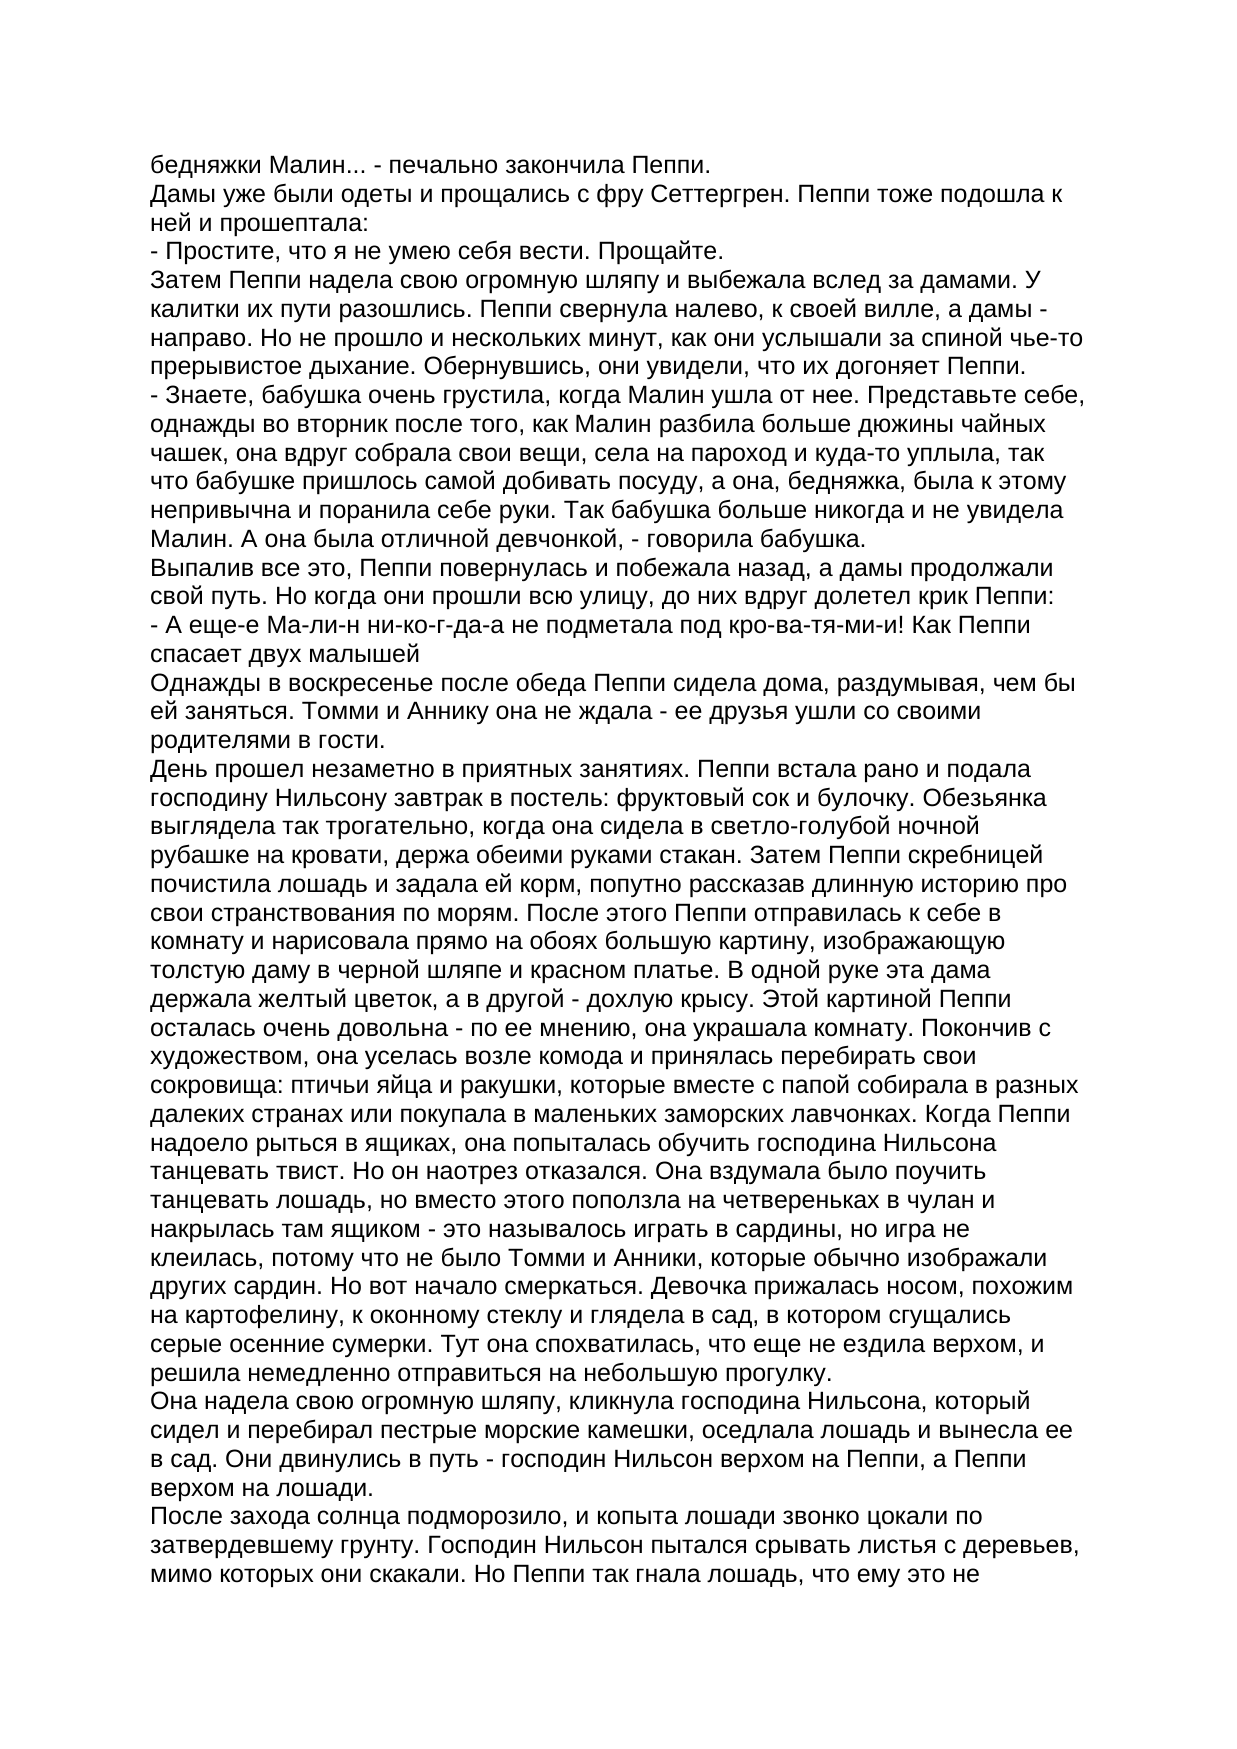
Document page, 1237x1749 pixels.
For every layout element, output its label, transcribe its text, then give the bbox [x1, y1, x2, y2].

text - Простите, что я не умею себя вести. Прощайте. [150, 236, 1086, 265]
text - А еще-е Ма-ли-н ни-ко-г-да-а не подметала под кро-ва-тя-ми-и! [150, 610, 1086, 667]
text Однажды в воскресенье после обеда Пеппи сидела дома, раздумывая, чем бы ей заняться. Томми и Аннику она не ждала - ее друзья ушли со своими родителями в гости. [150, 667, 1086, 754]
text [150, 1501, 1086, 1587]
text - Знаете, бабушка очень грустила, когда Малин ушла от нее. Представьте себе, однажды во вторник после того, как Малин разбила больше дюжины чайных чашек, она вдруг собрала свои вещи, села на пароход и куда-то уплыла, так что бабушке пришлось самой добивать посуду, а она, бедняжка, была к этому непривычна и поранила себе руки. Так бабушка больше никогда и не увидела Малин. А она была отличной девчонкой, - говорила бабушка. [150, 380, 1086, 552]
text Дамы уже были одеты и прощались с фру Сеттергрен. Пеппи тоже подошла к ней и прошептала: [150, 179, 1086, 236]
text Затем Пеппи надела свою огромную шляпу и выбежала вслед за дамами. У калитки их пути разошлись. Пеппи свернула налево, к своей вилле, а дамы - направо. Но не прошло и нескольких минут, как они услышали за спиной чье-то прерывистое дыхание. Обернувшись, они увидели, что их догоняет Пеппи. [150, 265, 1086, 380]
text Она надела свою огромную шляпу, кликнула господина Нильсона, который сидел и перебирал пестрые морские камешки, оседлала лошадь и вынесла ее в сад. Они двинулись в путь - господин Нильсон верхом на Пеппи, а Пеппи верхом на лошади. [150, 1386, 1086, 1501]
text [150, 150, 1086, 179]
text День прошел незаметно в приятных занятиях. Пеппи встала рано и подала господину Нильсону завтрак в постель: фруктовый сок и булочку. Обезьянка выглядела так трогательно, когда она сидела в светло-голубой ночной рубашке на кровати, держа обеими руками стакан. Затем Пеппи скребницей почистила лошадь и задала ей корм, попутно рассказав длинную историю про свои странствования по морям. После этого Пеппи отправилась к себе в комнату и нарисовала прямо на обоях большую картину, изображающую толстую даму в черной шляпе и красном платье. В одной руке эта дама держала желтый цветок, а в другой - дохлую крысу. Этой картиной Пеппи осталась очень довольна - по ее мнению, она украшала комнату. Покончив с художеством, она уселась возле комода и принялась перебирать свои сокровища: птичьи яйца и ракушки, которые вместе с папой собирала в разных далеких странах или покупала в маленьких заморских лавчонках. Когда Пеппи надоело рыться в ящиках, она попыталась обучить господина Нильсона танцевать твист. Но он наотрез отказался. Она вздумала было поучить танцевать лошадь, но вместо этого поползла на четвереньках в чулан и накрылась там ящиком - это называлось играть в сардины, но игра не клеилась, потому что не было Томми и Анники, которые обычно изображали других сардин. Но вот начало смеркаться. Девочка прижалась носом, похожим на картофелину, к оконному стеклу и глядела в сад, в котором сгущались серые осенние сумерки. Тут она спохватилась, что еще не ездила верхом, и решила немедленно отправиться на небольшую прогулку. [150, 754, 1086, 1386]
text Выпалив все это, Пеппи повернулась и побежала назад, а дамы продолжали свой путь. Но когда они прошли всю улицу, до них вдруг долетел крик Пеппи: [150, 552, 1086, 610]
